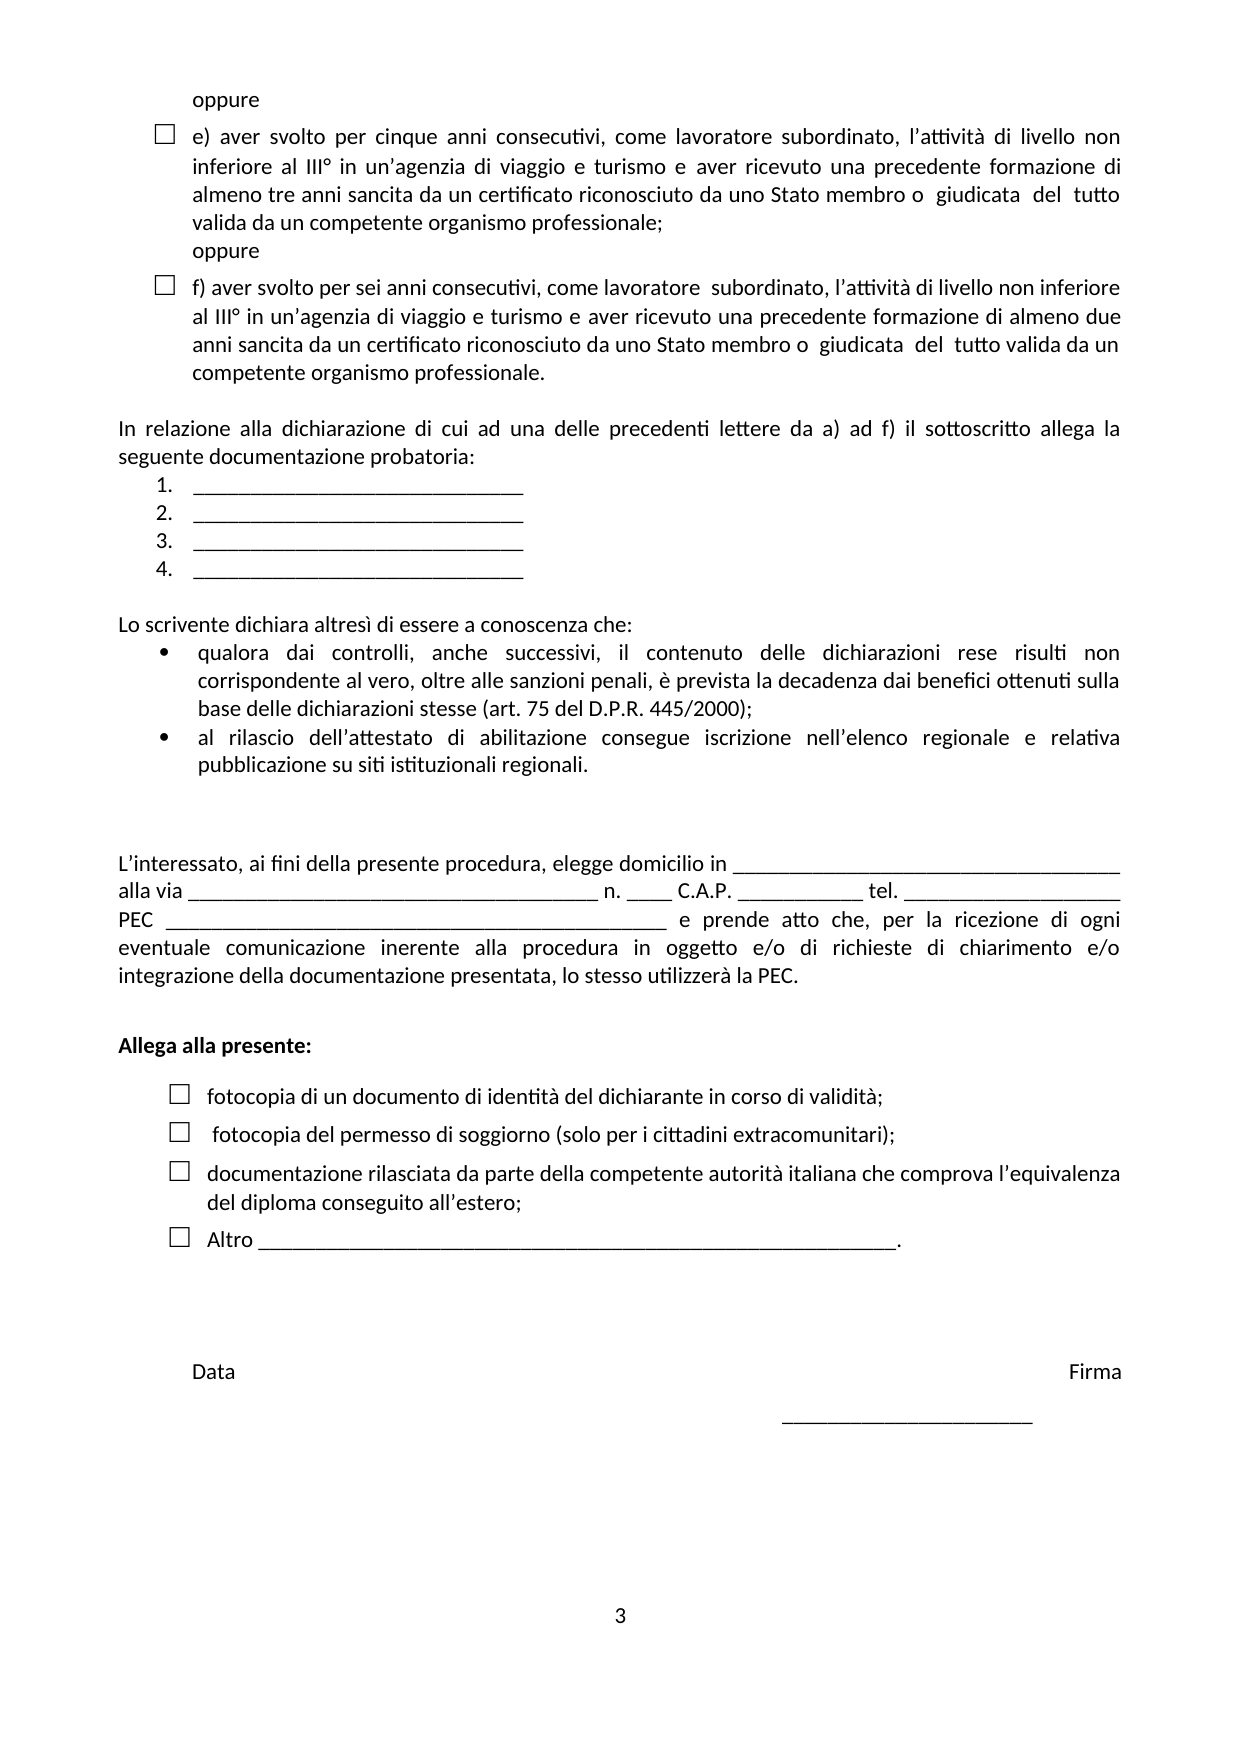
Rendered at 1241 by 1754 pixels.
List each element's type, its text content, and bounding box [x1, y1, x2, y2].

text Lo scrivente dichiara altresì di essere a conoscenza che: [118, 611, 1122, 638]
list qualora dai controlli, anche successivi, il contenuto delle dichiarazioni rese risulti non corrispondente al vero, oltre alle sanzioni penali, è prevista la decadenza dai benefici ottenuti sulla base delle dichiarazioni stesse (art. 75 del D.P.R. 445/2000); [160, 638, 1122, 723]
list al rilascio dell’attestato di abilitazione consegue iscrizione nell’elenco regionale e relativa pubblicazione su siti istituzionali regionali. [160, 723, 1122, 779]
text Allega alla presente: [118, 1031, 1122, 1059]
list fotocopia di un documento di identità del dichiarante in corso di validità; [169, 1073, 1122, 1111]
list fotocopia del permesso di soggiorno (solo per i cittadini extracomunitari); [169, 1111, 1122, 1149]
list f) aver svolto per sei anni consecutivi, come lavoratore subordinato, l’attività di livello non inferiore al III° in un’agenzia di viaggio e turismo e aver ricevuto una precedente formazione di almeno due anni sancita da un certificato riconosciuto da uno Stato membro o giudicata del tutto valida da un competente organismo professionale. [154, 264, 1122, 386]
text L’interessato, ai fini della presente procedura, elegge domicilio in __________________________________ alla via ____________________________________ n. ____ C.A.P. ___________ tel. ___________________ PEC ____________________________________________ e prende atto che, per la ricezione di ogni eventuale comunicazione inerente alla procedura in oggetto e/o di richieste di chiarimento e/o integrazione della documentazione presentata, lo stesso utilizzerà la PEC. [118, 849, 1122, 989]
text In relazione alla dichiarazione di cui ad una delle precedenti lettere da a) ad f) il sottoscritto allega la seguente documentazione probatoria: [118, 414, 1122, 470]
list _____________________________ [156, 470, 1122, 498]
text Data Firma ______________________ [118, 1357, 1122, 1427]
list _____________________________ [156, 526, 1122, 554]
list Altro ________________________________________________________. [169, 1216, 1122, 1254]
list documentazione rilasciata da parte della competente autorità italiana che comprova l’equivalenza del diploma conseguito all’estero; [169, 1149, 1122, 1216]
list oppure [192, 85, 1122, 113]
list _____________________________ [156, 554, 1122, 582]
list oppure [192, 236, 1122, 264]
list _____________________________ [156, 498, 1122, 526]
list e) aver svolto per cinque anni consecutivi, come lavoratore subordinato, l’attività di livello non inferiore al III° in un’agenzia di viaggio e turismo e aver ricevuto una precedente formazione di almeno tre anni sancita da un certificato riconosciuto da uno Stato membro o giudicata del tutto valida da un competente organismo professionale; [154, 113, 1122, 236]
